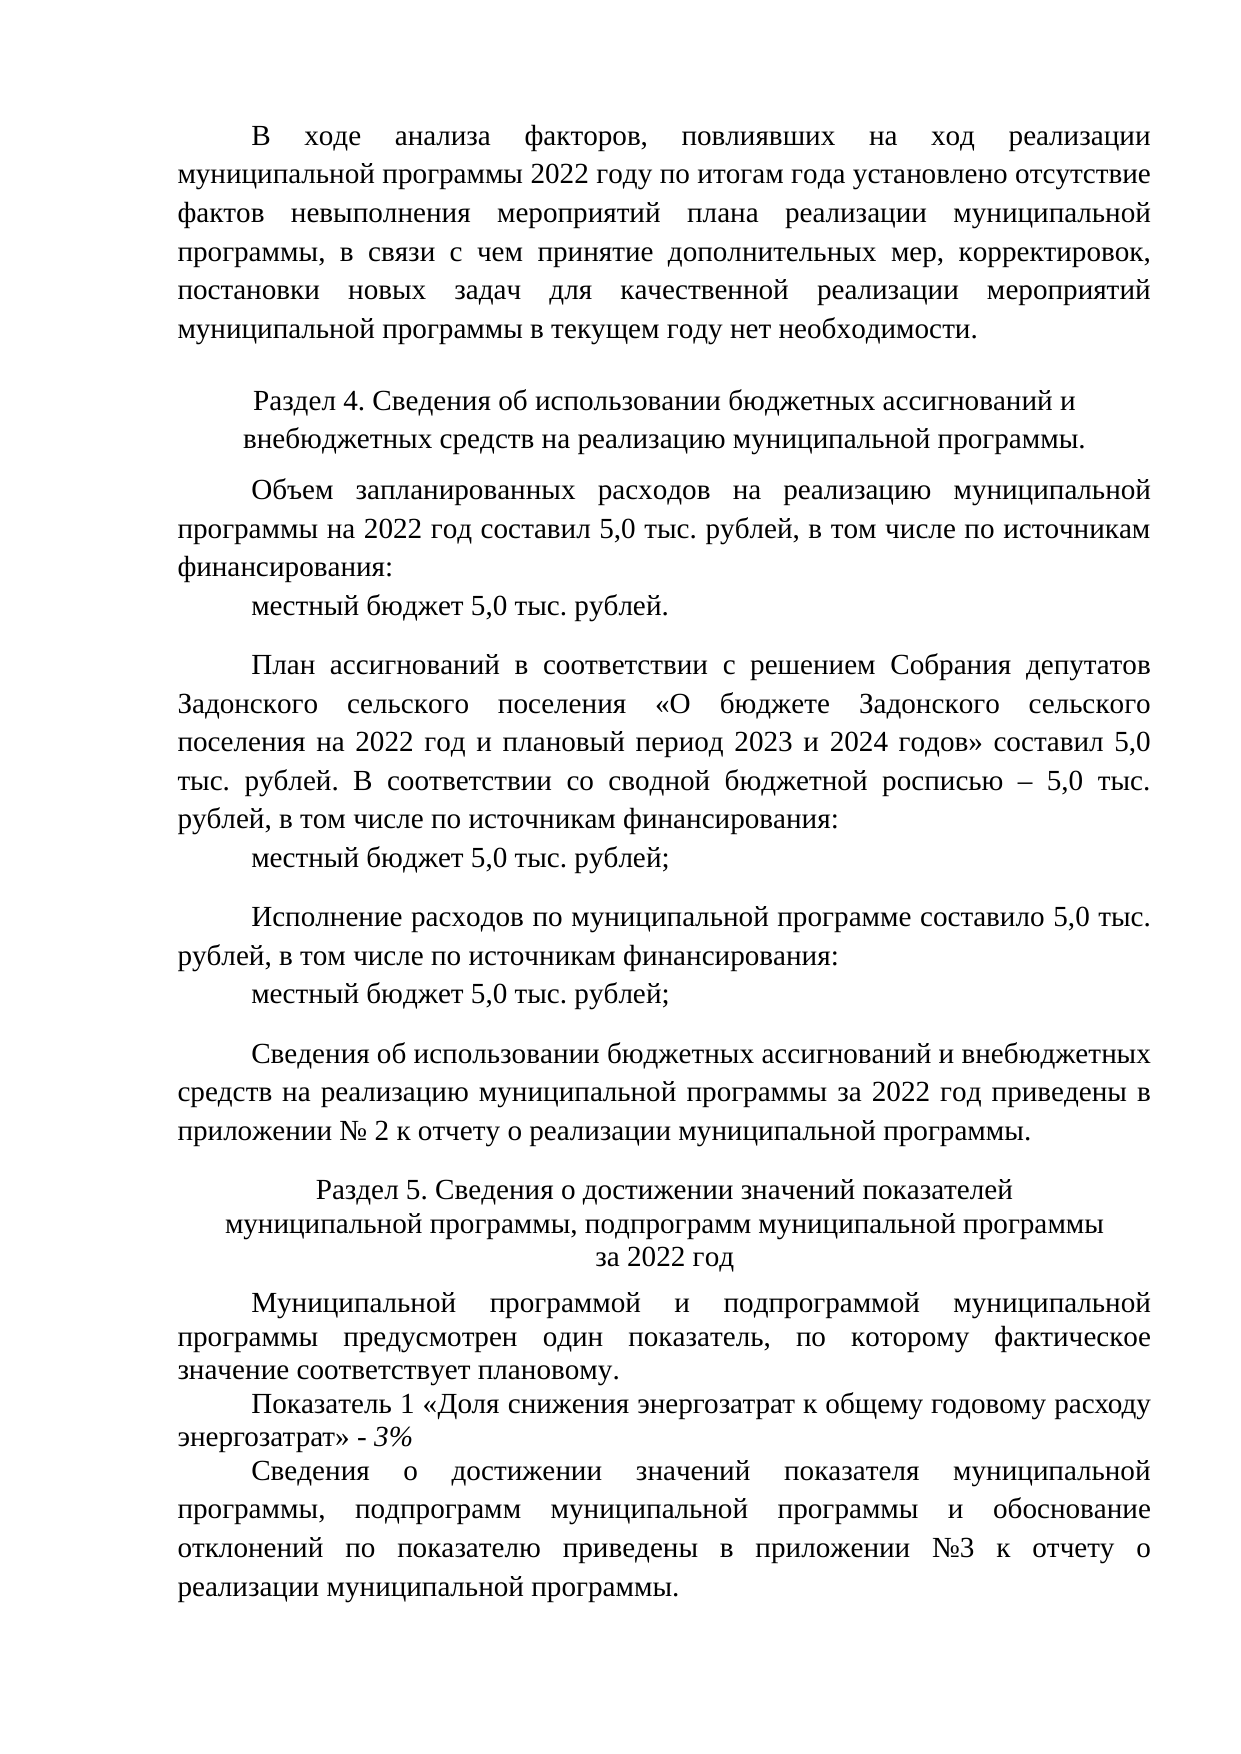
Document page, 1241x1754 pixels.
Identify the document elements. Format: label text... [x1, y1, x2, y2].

text Сведения об использовании бюджетных ассигнований и внебюджетных средств на реализацию муниципальной программы за 2022 год приведены в приложении № 2 к отчету о реализации муниципальной программы. [177, 1036, 1152, 1147]
text Раздел 5. Сведения о достижении значений показателей [177, 1172, 1152, 1206]
text Показатель 1 «Доля снижения энергозатрат к общему годовому расходу энергозатрат» - 3% [177, 1386, 1152, 1453]
text Исполнение расходов по муниципальной программе составило 5,0 тыс. рублей, в том числе по источникам финансирования: [177, 899, 1152, 972]
text Сведения о достижении значений показателя муниципальной программы, подпрограмм муниципальной программы и обоснование отклонений по показателю приведены в приложении №3 к отчету о реализации муниципальной программы. [177, 1453, 1152, 1602]
text В ходе анализа факторов, повлиявших на ход реализации муниципальной программы 2022 году по итогам года установлено отсутствие фактов невыполнения мероприятий плана реализации муниципальной программы, в связи с чем принятие дополнительных мер, корректировок, постановки новых задач для качественной реализации мероприятий муниципальной программы в текущем году нет необходимости. [177, 118, 1152, 344]
text местный бюджет 5,0 тыс. рублей; [177, 977, 1152, 1010]
text Объем запланированных расходов на реализацию муниципальной программы на 2022 год составил 5,0 тыс. рублей, в том числе по источникам финансирования: [177, 472, 1152, 583]
text за 2022 год [177, 1239, 1152, 1273]
text План ассигнований в соответствии с решением Собрания депутатов Задонского сельского поселения «О бюджете Задонского сельского поселения на 2022 год и плановый период 2023 и 2024 годов» составил 5,0 тыс. рублей. В соответствии со сводной бюджетной росписью – 5,0 тыс. рублей, в том числе по источникам финансирования: [177, 647, 1152, 835]
text Раздел 4. Сведения об использовании бюджетных ассигнований и внебюджетных средств на реализацию муниципальной программы. [177, 383, 1152, 455]
text муниципальной программы, подпрограмм муниципальной программы [177, 1206, 1152, 1239]
text местный бюджет 5,0 тыс. рублей. [177, 588, 1152, 622]
text Муниципальной программой и подпрограммой муниципальной программы предусмотрен один показатель, по которому фактическое значение соответствует плановому. [177, 1285, 1152, 1386]
text местный бюджет 5,0 тыс. рублей; [177, 840, 1152, 874]
